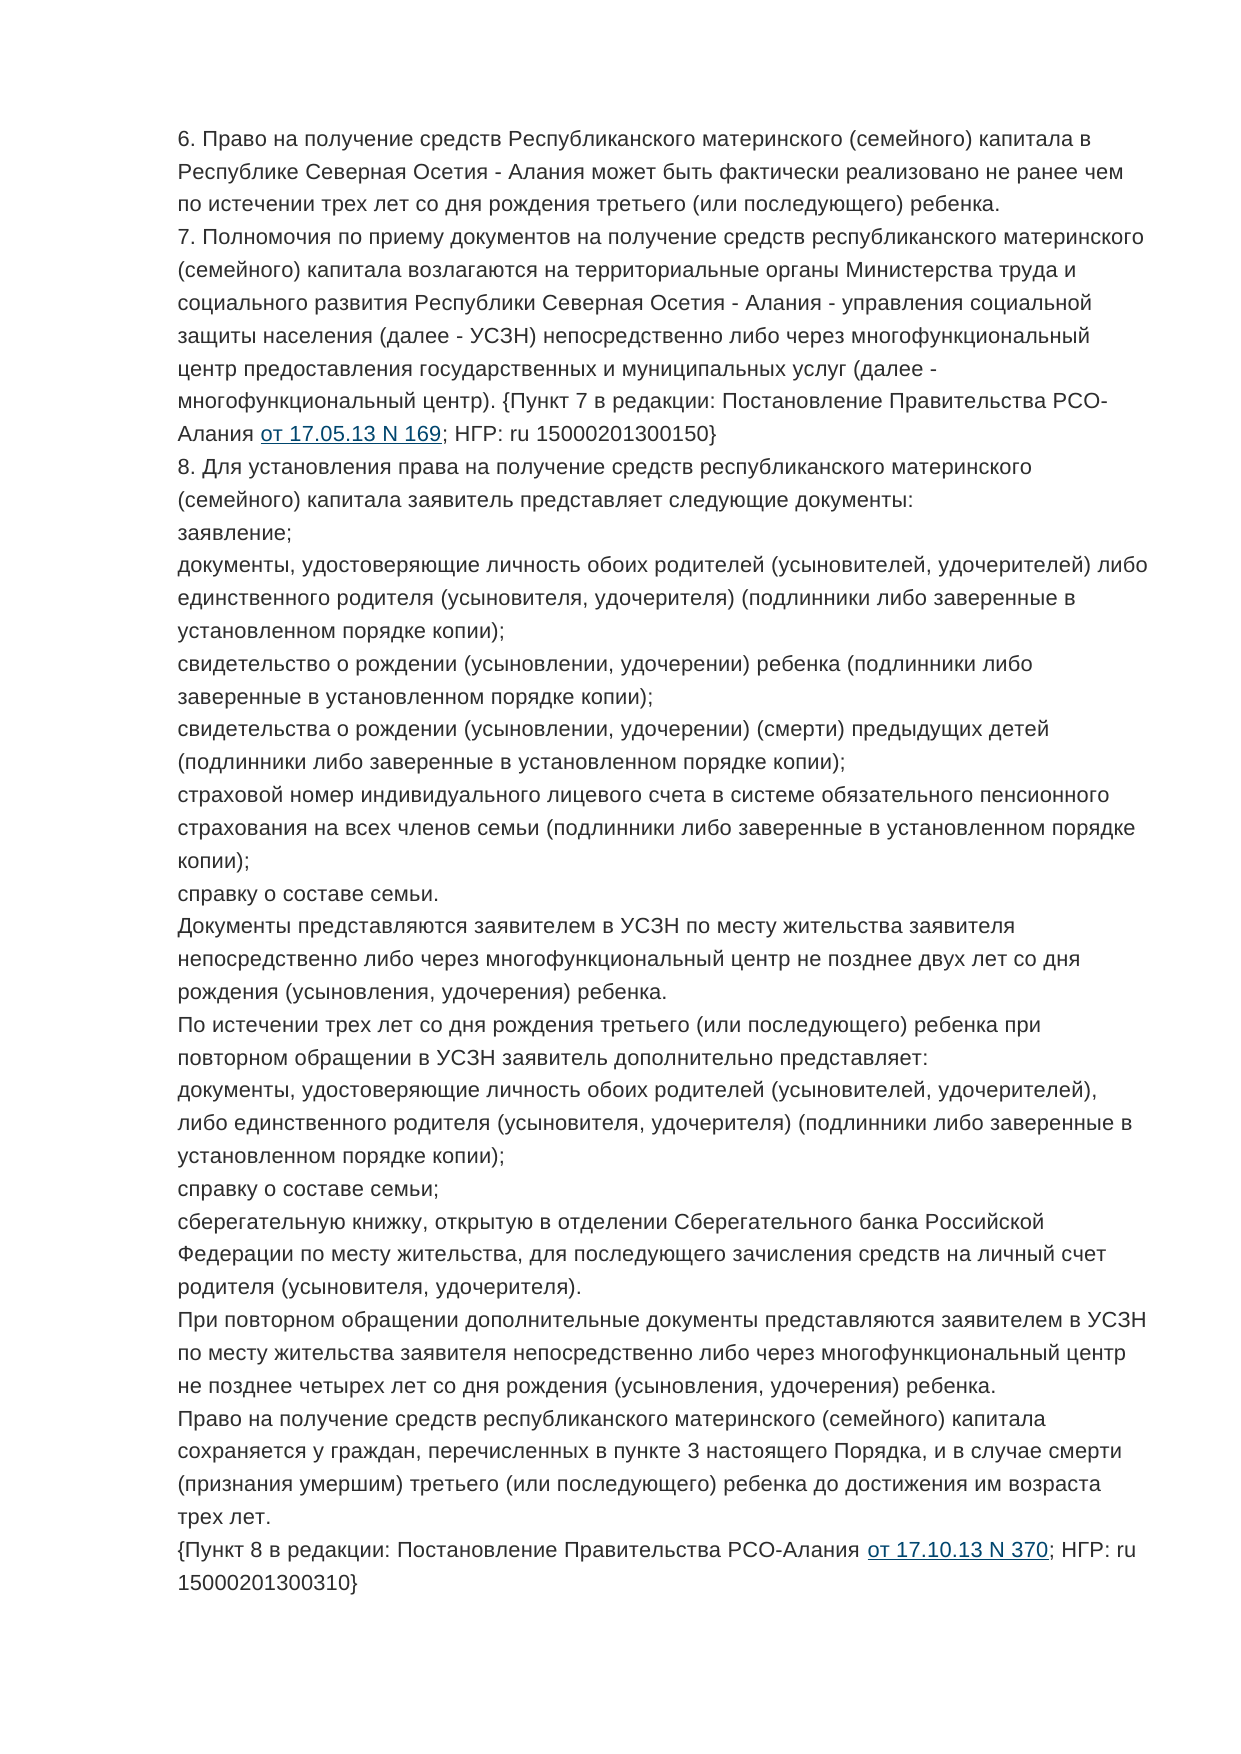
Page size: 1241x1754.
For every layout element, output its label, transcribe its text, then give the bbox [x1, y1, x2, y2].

text документы, удостоверяющие личность обоих родителей (усыновителей, удочерителей), либо единственного родителя (усыновителя, удочерителя) (подлинники либо заверенные в установленном порядке копии); [177, 1070, 1152, 1168]
text 8. Для установления права на получение средств республиканского материнского (семейного) капитала заявитель представляет следующие документы: [177, 446, 1152, 512]
text справку о составе семьи. [177, 873, 1152, 906]
text страховой номер индивидуального лицевого счета в системе обязательного пенсионного страхования на всех членов семьи (подлинники либо заверенные в установленном порядке копии); [177, 774, 1152, 873]
text справку о составе семьи; [177, 1168, 1152, 1201]
text сберегательную книжку, открытую в отделении Сберегательного банка Российской Федерации по месту жительства, для последующего зачисления средств на личный счет родителя (усыновителя, удочерителя). [177, 1201, 1152, 1299]
text свидетельство о рождении (усыновлении, удочерении) ребенка (подлинники либо заверенные в установленном порядке копии); [177, 643, 1152, 709]
text По истечении трех лет со дня рождения третьего (или последующего) ребенка при повторном обращении в УСЗН заявитель дополнительно представляет: [177, 1004, 1152, 1070]
text 6. Право на получение средств Республиканского материнского (семейного) капитала в Республике Северная Осетия - Алания может быть фактически реализовано не ранее чем по истечении трех лет со дня рождения третьего (или последующего) ребенка. [177, 118, 1152, 217]
text заявление; [177, 512, 1152, 545]
text {Пункт 8 в редакции: Постановление Правительства РСО-Алания от 17.10.13 N 370; НГР: ru 15000201300310} [177, 1529, 1152, 1595]
text 7. Полномочия по приему документов на получение средств республиканского материнского (семейного) капитала возлагаются на территориальные органы Министерства труда и социального развития Республики Северная Осетия - Алания - управления социальной защиты населения (далее - УСЗН) непосредственно либо через многофункциональный центр предоставления государственных и муниципальных услуг (далее - многофункциональный центр). {Пункт 7 в редакции: Постановление Правительства РСО-Алания от 17.05.13 N 169; НГР: ru 15000201300150} [177, 217, 1152, 446]
text Документы представляются заявителем в УСЗН по месту жительства заявителя непосредственно либо через многофункциональный центр не позднее двух лет со дня рождения (усыновления, удочерения) ребенка. [177, 906, 1152, 1004]
text При повторном обращении дополнительные документы представляются заявителем в УСЗН по месту жительства заявителя непосредственно либо через многофункциональный центр не позднее четырех лет со дня рождения (усыновления, удочерения) ребенка. [177, 1299, 1152, 1398]
text Право на получение средств республиканского материнского (семейного) капитала сохраняется у граждан, перечисленных в пункте 3 настоящего Порядка, и в случае смерти (признания умершим) третьего (или последующего) ребенка до достижения им возраста трех лет. [177, 1398, 1152, 1529]
text документы, удостоверяющие личность обоих родителей (усыновителей, удочерителей) либо единственного родителя (усыновителя, удочерителя) (подлинники либо заверенные в установленном порядке копии); [177, 545, 1152, 643]
text свидетельства о рождении (усыновлении, удочерении) (смерти) предыдущих детей (подлинники либо заверенные в установленном порядке копии); [177, 709, 1152, 774]
